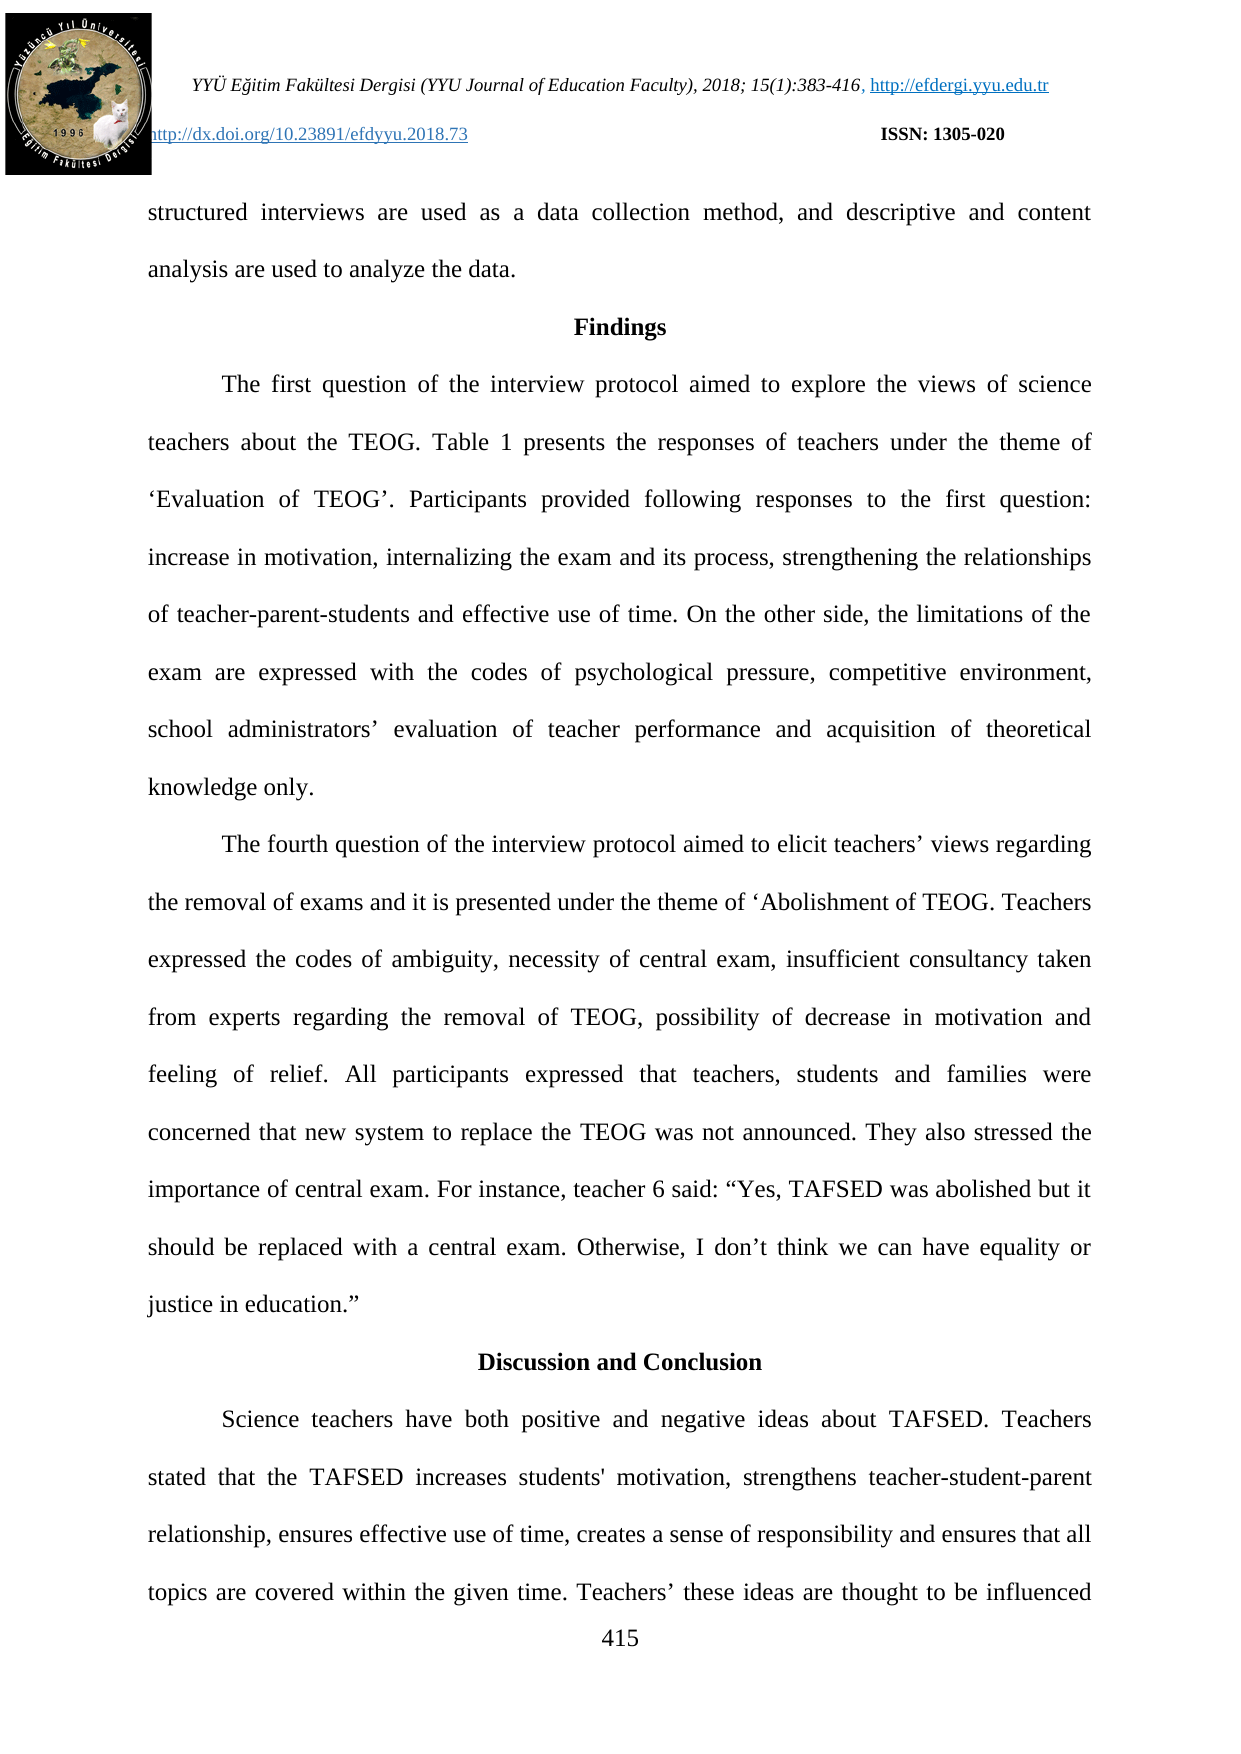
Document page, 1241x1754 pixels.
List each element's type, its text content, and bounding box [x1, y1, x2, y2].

text The fourth question of the interview protocol aimed to elicit teachers’ views regarding the removal of exams and it is presented under the theme of ‘Abolishment of TEOG. Teachers expressed the codes of ambiguity, necessity of central exam, insufficient consultancy taken from experts regarding the removal of TEOG, possibility of decrease in motivation and feeling of relief. All participants expressed that teachers, students and families were concerned that new system to replace the TEOG was not announced. They also stressed the importance of central exam. For instance, teacher 6 said: “Yes, TAFSED was abolished but it should be replaced with a central exam. Otherwise, I don’t think we can have equality or justice in education.” [148, 829, 1093, 1318]
text Findings [148, 312, 1093, 341]
text Discussion and Conclusion [148, 1347, 1093, 1376]
picture [4, 13, 152, 173]
text The first question of the interview protocol aimed to explore the views of science teachers about the TEOG. Table 1 presents the responses of teachers under the theme of ‘Evaluation of TEOG’. Participants provided following responses to the first question: increase in motivation, internalizing the exam and its process, strengthening the relationships of teacher-parent-students and effective use of time. On the other side, the limitations of the exam are expressed with the codes of psychological pressure, competitive environment, school administrators’ evaluation of teacher performance and acquisition of theoretical knowledge only. [148, 369, 1093, 801]
